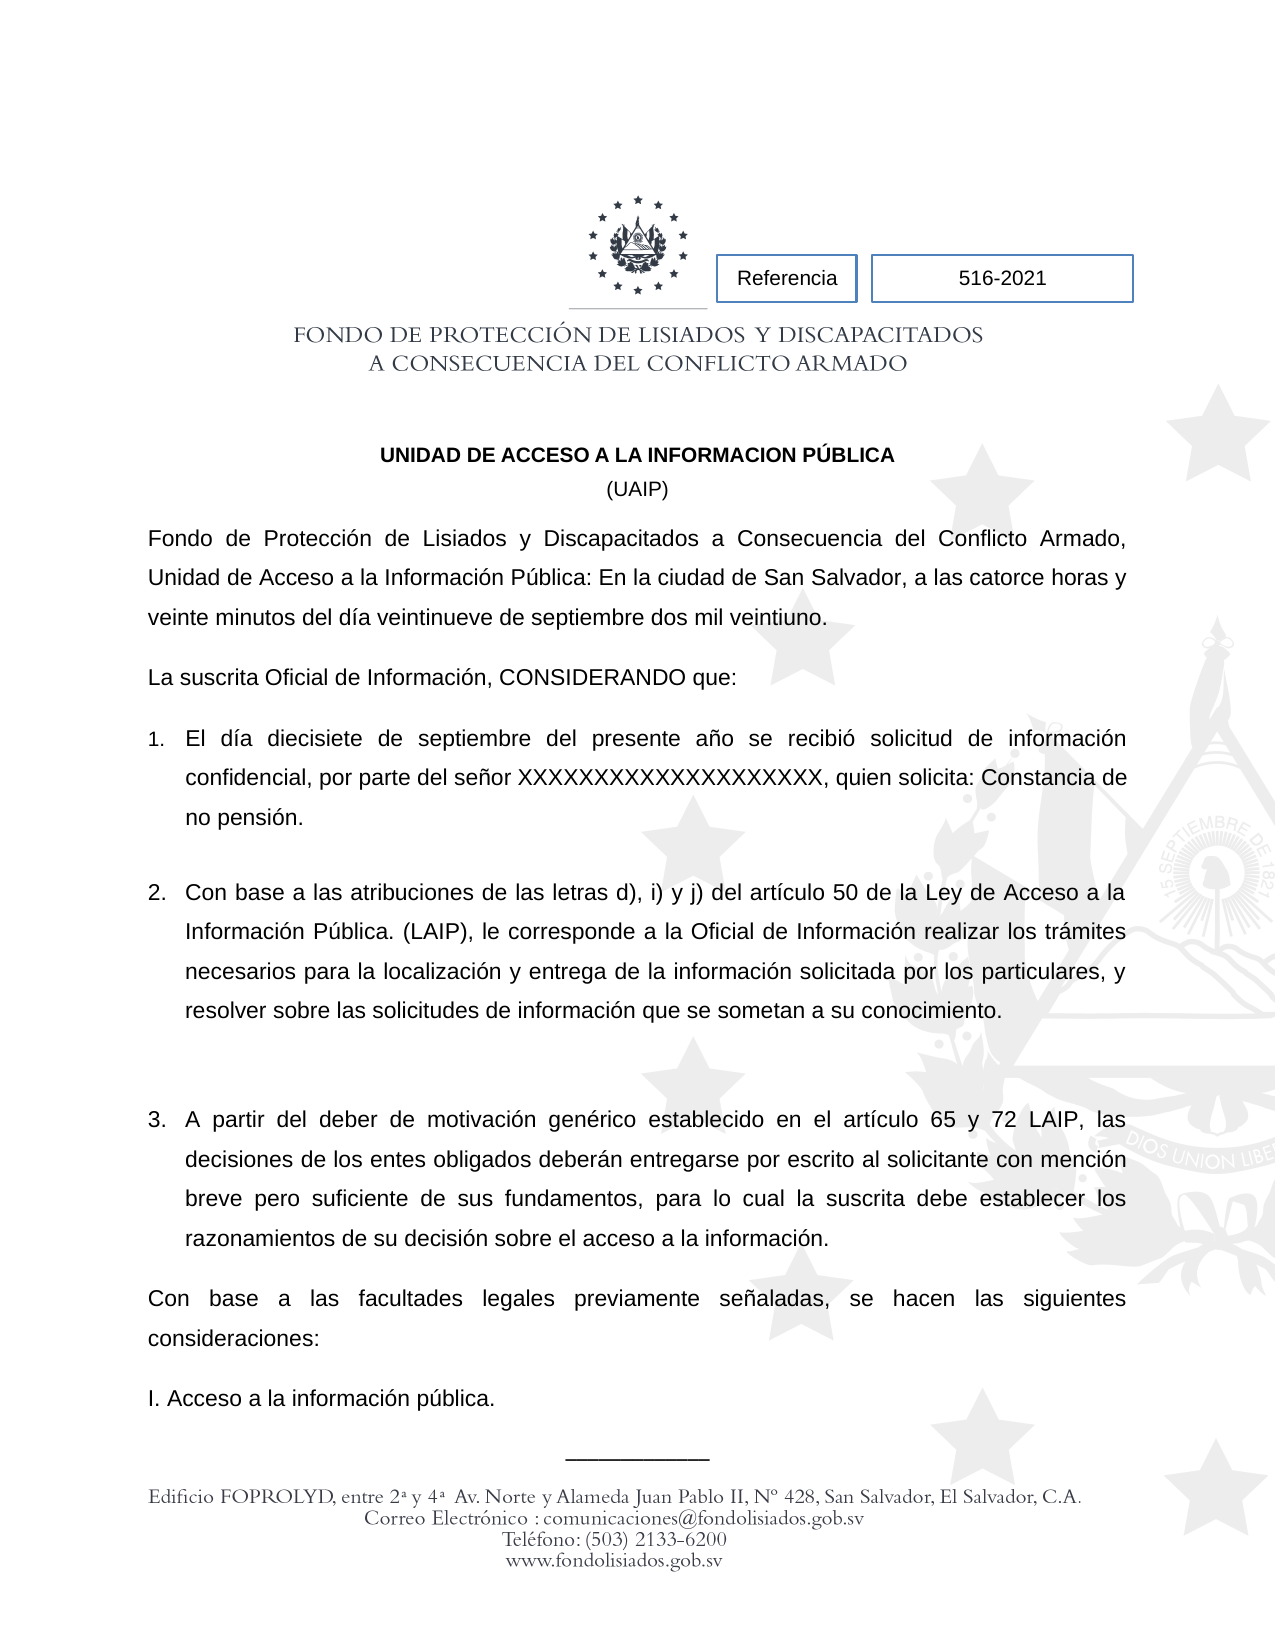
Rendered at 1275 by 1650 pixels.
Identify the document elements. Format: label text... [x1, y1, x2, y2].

picture [0, 134, 1275, 1650]
list A partir del deber de motivación genérico establecido en el artículo 65 y 72 LAIP, las decisiones de los entes obligados deberán entregarse por escrito al solicitante con mención breve pero suficiente de sus fundamentos, para lo cual la suscrita debe establecer los razonamientos de su decisión sobre el acceso a la información. [148, 1106, 1127, 1251]
text Con base a las facultades legales previamente señaladas, se hacen las siguientes consideraciones: [148, 1285, 1127, 1351]
text I. Acceso a la información pública. [148, 1385, 1127, 1411]
list Con base a las atribuciones de las letras d), i) y j) del artículo 50 de la Ley de Acceso a la Información Pública. (LAIP), le corresponde a la Oficial de Información realizar los trámites necesarios para la localización y entrega de la información solicitada por los particulares, y resolver sobre las solicitudes de información que se sometan a su conocimiento. [148, 879, 1127, 1024]
text UNIDAD DE ACCESO A LA INFORMACION PÚBLICA [148, 443, 1127, 467]
list El día diecisiete de septiembre del presente año se recibió solicitud de información confidencial, por parte del señor XXXXXXXXXXXXXXXXXXXX, quien solicita: Constancia de no pensión. [148, 724, 1127, 830]
text Fondo de Protección de Lisiados y Discapacitados a Consecuencia del Conflicto Armado, Unidad de Acceso a la Información Pública: En la ciudad de San Salvador, a las catorce horas y veinte minutos del día veintinueve de septiembre dos mil veintiuno. [148, 525, 1127, 630]
text (UAIP) [148, 477, 1127, 501]
text La suscrita Oficial de Información, CONSIDERANDO que: [148, 664, 1127, 691]
